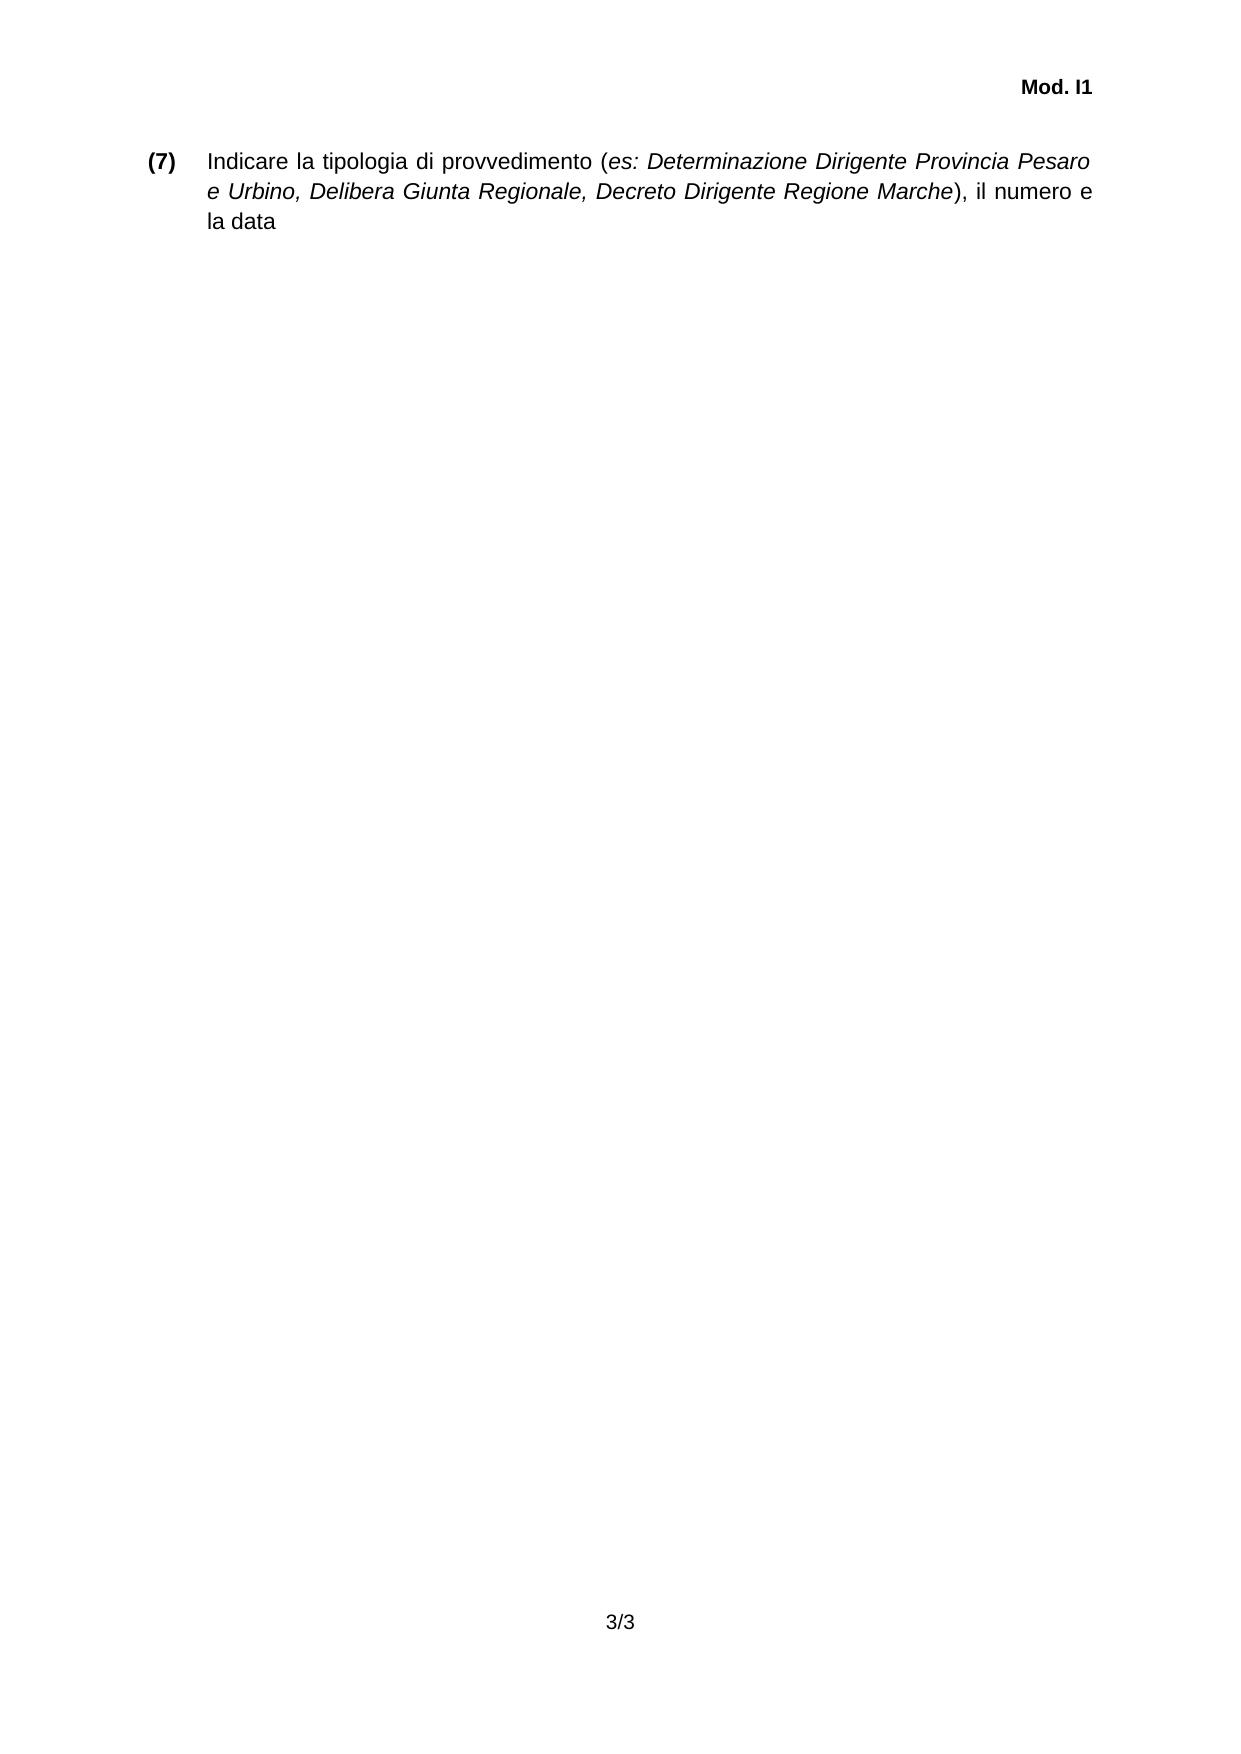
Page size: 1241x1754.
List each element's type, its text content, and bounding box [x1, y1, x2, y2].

list Indicare la tipologia di provvedimento (es: Determinazione Dirigente Provincia Pesaro e Urbino, Delibera Giunta Regionale, Decreto Dirigente Regione Marche), il numero e la data [148, 148, 1092, 234]
